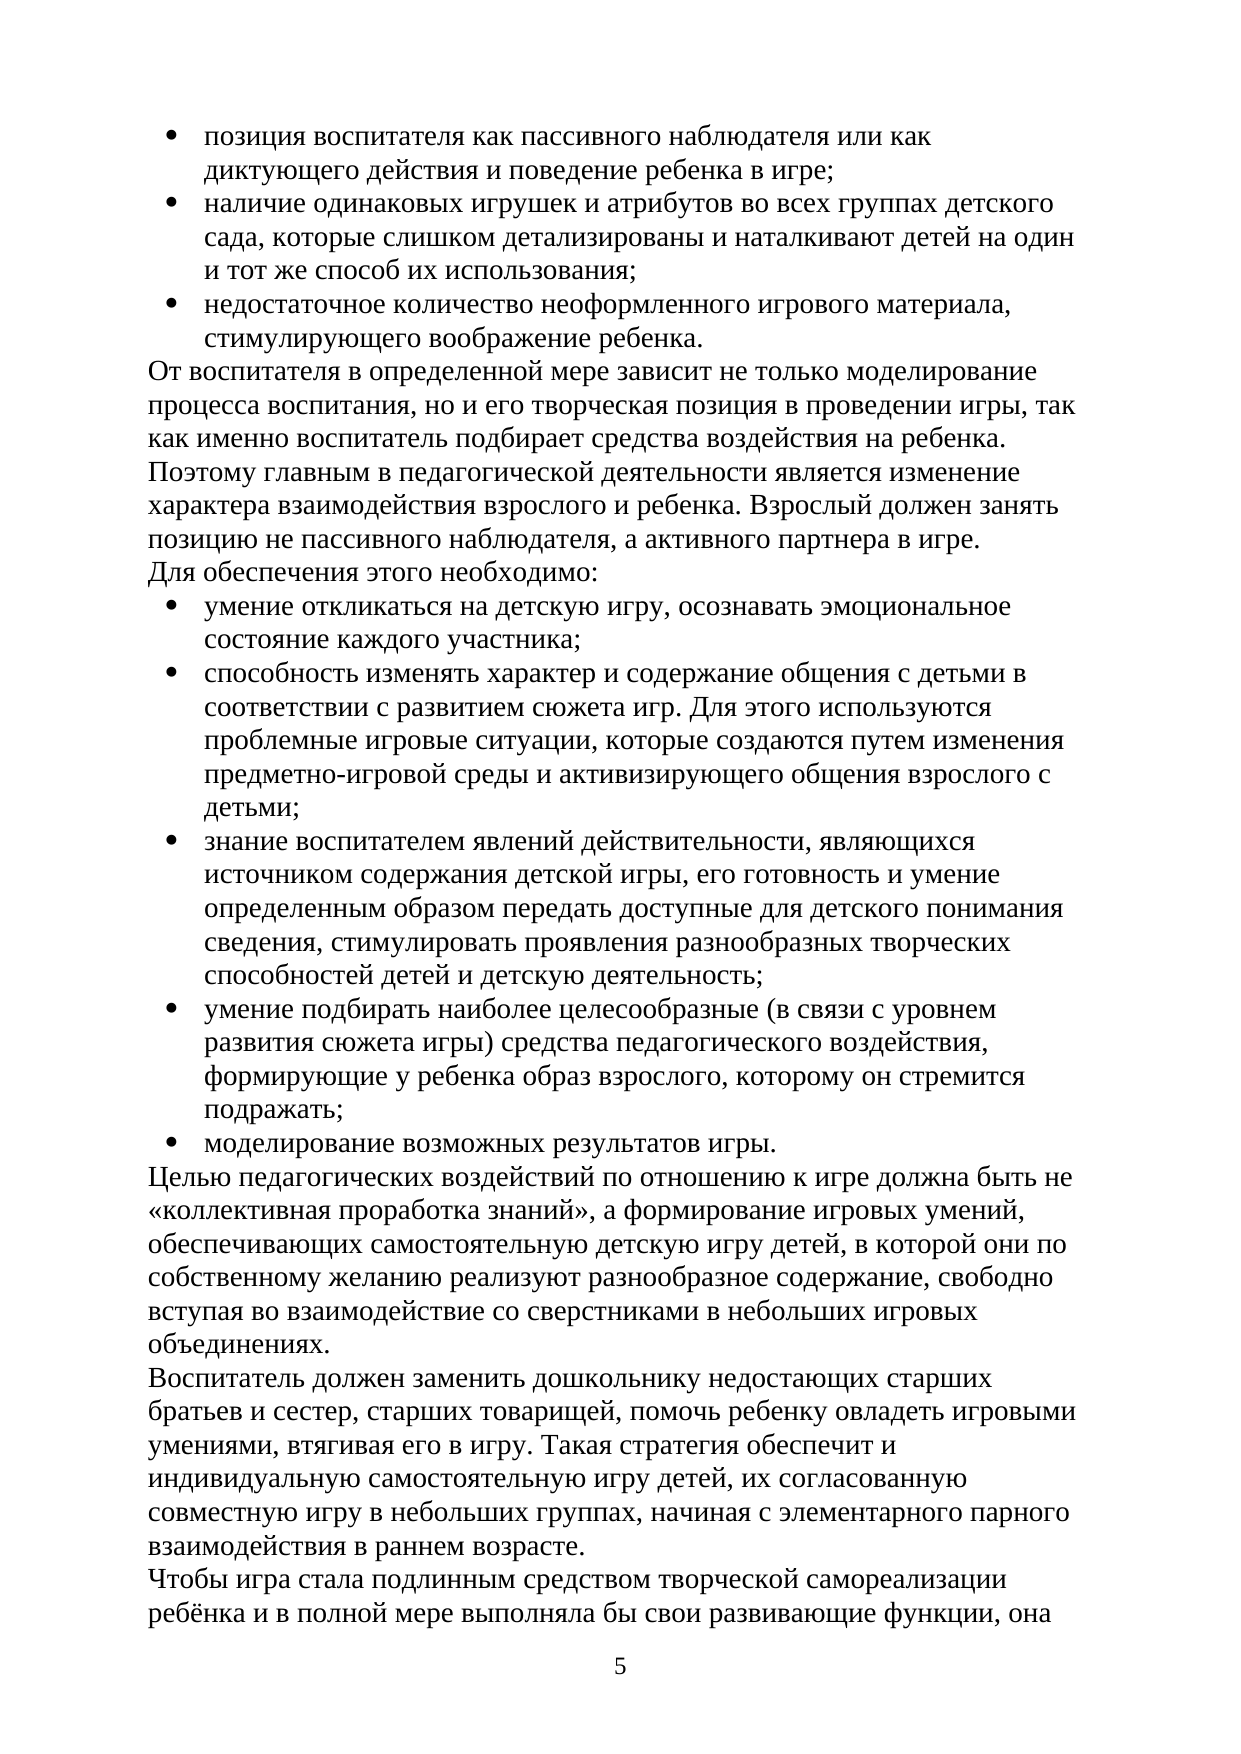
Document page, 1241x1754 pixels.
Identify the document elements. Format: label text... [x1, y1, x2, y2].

text От воспитателя в определенной мере зависит не только моделирование процесса воспитания, но и его творческая позиция в проведении игры, так как именно воспитатель подбирает средства воздействия на ребенка. Поэтому главным в педагогической деятельности является изменение характера взаимодействия взрослого и ребенка. Взрослый должен занять позицию не пассивного наблюдателя, а активного партнера в игре. [148, 353, 1092, 554]
text Целью педагогических воздействий по отношению к игре должна быть не «коллективная проработка знаний», а формирование игровых умений, обеспечивающих самостоятельную детскую игру детей, в которой они по собственному желанию реализуют разнообразное содержание, свободно вступая во взаимодействие со сверстниками в небольших игровых объединениях. [148, 1159, 1092, 1360]
list наличие одинаковых игрушек и атрибутов во всех группах детского сада, которые слишком детализированы и наталкивают детей на один и тот же способ их использования; [166, 185, 1092, 286]
text Для обеспечения этого необходимо: [148, 554, 1092, 588]
list умение подбирать наиболее целесообразные (в связи с уровнем развития сюжета игры) средства педагогического воздействия, формирующие у ребенка образ взрослого, которому он стремится подражать; [166, 991, 1092, 1125]
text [148, 1561, 1092, 1628]
list позиция воспитателя как пассивного наблюдателя или как диктующего действия и поведение ребенка в игре; [166, 118, 1092, 185]
list моделирование возможных результатов игры. [166, 1125, 1092, 1159]
list умение откликаться на детскую игру, осознавать эмоциональное состояние каждого участника; [166, 588, 1092, 655]
list способность изменять характер и содержание общения с детьми в соответствии с развитием сюжета игр. Для этого используются проблемные игровые ситуации, которые создаются путем изменения предметно-игровой среды и активизирующего общения взрослого с детьми; [166, 655, 1092, 823]
list знание воспитателем явлений действительности, являющихся источником содержания детской игры, его готовность и умение определенным образом передать доступные для детского понимания сведения, стимулировать проявления разнообразных творческих способностей детей и детскую деятельность; [166, 823, 1092, 991]
list недостаточное количество неоформленного игрового материала, стимулирующего воображение ребенка. [166, 286, 1092, 353]
text Воспитатель должен заменить дошкольнику недостающих старших братьев и сестер, старших товарищей, помочь ребенку овладеть игровыми умениями, втягивая его в игру. Такая стратегия обеспечит и индивидуальную самостоятельную игру детей, их согласованную совместную игру в небольших группах, начиная с элементарного парного взаимодействия в раннем возрасте. [148, 1360, 1092, 1561]
